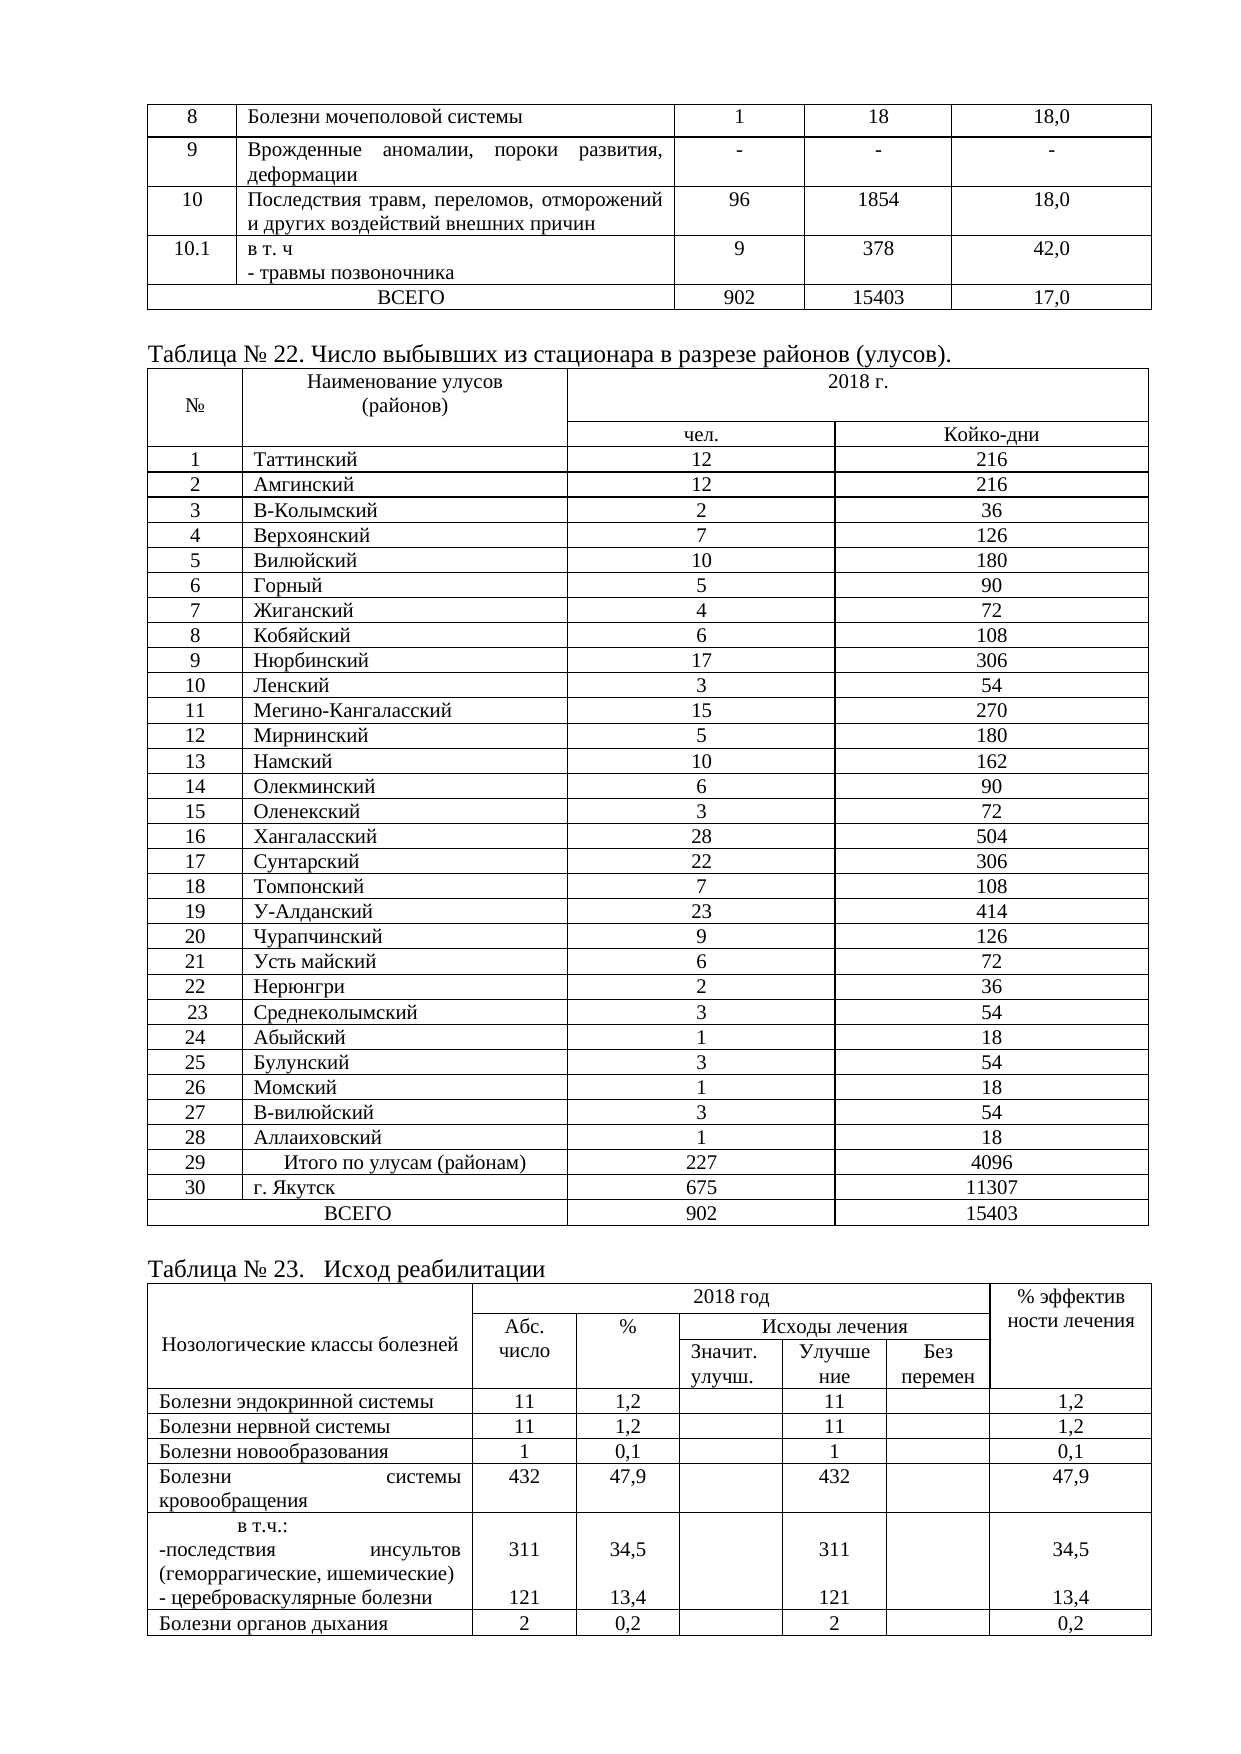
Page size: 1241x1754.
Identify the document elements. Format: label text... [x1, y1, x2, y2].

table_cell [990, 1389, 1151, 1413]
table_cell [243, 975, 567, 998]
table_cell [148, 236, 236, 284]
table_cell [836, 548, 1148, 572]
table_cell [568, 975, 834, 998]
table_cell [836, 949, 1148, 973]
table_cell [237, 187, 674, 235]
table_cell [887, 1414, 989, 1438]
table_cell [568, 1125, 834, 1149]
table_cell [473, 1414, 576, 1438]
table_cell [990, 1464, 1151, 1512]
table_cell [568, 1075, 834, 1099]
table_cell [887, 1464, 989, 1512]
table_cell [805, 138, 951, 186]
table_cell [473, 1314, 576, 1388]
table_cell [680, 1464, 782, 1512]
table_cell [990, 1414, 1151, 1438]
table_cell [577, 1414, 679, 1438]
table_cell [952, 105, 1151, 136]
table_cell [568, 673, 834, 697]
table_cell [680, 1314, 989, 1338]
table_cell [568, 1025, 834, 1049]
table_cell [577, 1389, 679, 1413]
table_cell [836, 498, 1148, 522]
text Таблица № 22. Число выбывших из стационара в разрезе районов (улусов). [148, 339, 1093, 367]
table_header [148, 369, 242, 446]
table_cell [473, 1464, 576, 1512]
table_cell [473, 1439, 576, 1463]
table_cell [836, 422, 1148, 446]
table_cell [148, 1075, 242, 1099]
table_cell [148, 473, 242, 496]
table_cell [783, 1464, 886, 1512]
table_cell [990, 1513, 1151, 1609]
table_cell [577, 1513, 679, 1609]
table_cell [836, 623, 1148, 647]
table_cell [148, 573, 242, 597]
text Таблица № 23. Исход реабилитации [148, 1254, 1093, 1283]
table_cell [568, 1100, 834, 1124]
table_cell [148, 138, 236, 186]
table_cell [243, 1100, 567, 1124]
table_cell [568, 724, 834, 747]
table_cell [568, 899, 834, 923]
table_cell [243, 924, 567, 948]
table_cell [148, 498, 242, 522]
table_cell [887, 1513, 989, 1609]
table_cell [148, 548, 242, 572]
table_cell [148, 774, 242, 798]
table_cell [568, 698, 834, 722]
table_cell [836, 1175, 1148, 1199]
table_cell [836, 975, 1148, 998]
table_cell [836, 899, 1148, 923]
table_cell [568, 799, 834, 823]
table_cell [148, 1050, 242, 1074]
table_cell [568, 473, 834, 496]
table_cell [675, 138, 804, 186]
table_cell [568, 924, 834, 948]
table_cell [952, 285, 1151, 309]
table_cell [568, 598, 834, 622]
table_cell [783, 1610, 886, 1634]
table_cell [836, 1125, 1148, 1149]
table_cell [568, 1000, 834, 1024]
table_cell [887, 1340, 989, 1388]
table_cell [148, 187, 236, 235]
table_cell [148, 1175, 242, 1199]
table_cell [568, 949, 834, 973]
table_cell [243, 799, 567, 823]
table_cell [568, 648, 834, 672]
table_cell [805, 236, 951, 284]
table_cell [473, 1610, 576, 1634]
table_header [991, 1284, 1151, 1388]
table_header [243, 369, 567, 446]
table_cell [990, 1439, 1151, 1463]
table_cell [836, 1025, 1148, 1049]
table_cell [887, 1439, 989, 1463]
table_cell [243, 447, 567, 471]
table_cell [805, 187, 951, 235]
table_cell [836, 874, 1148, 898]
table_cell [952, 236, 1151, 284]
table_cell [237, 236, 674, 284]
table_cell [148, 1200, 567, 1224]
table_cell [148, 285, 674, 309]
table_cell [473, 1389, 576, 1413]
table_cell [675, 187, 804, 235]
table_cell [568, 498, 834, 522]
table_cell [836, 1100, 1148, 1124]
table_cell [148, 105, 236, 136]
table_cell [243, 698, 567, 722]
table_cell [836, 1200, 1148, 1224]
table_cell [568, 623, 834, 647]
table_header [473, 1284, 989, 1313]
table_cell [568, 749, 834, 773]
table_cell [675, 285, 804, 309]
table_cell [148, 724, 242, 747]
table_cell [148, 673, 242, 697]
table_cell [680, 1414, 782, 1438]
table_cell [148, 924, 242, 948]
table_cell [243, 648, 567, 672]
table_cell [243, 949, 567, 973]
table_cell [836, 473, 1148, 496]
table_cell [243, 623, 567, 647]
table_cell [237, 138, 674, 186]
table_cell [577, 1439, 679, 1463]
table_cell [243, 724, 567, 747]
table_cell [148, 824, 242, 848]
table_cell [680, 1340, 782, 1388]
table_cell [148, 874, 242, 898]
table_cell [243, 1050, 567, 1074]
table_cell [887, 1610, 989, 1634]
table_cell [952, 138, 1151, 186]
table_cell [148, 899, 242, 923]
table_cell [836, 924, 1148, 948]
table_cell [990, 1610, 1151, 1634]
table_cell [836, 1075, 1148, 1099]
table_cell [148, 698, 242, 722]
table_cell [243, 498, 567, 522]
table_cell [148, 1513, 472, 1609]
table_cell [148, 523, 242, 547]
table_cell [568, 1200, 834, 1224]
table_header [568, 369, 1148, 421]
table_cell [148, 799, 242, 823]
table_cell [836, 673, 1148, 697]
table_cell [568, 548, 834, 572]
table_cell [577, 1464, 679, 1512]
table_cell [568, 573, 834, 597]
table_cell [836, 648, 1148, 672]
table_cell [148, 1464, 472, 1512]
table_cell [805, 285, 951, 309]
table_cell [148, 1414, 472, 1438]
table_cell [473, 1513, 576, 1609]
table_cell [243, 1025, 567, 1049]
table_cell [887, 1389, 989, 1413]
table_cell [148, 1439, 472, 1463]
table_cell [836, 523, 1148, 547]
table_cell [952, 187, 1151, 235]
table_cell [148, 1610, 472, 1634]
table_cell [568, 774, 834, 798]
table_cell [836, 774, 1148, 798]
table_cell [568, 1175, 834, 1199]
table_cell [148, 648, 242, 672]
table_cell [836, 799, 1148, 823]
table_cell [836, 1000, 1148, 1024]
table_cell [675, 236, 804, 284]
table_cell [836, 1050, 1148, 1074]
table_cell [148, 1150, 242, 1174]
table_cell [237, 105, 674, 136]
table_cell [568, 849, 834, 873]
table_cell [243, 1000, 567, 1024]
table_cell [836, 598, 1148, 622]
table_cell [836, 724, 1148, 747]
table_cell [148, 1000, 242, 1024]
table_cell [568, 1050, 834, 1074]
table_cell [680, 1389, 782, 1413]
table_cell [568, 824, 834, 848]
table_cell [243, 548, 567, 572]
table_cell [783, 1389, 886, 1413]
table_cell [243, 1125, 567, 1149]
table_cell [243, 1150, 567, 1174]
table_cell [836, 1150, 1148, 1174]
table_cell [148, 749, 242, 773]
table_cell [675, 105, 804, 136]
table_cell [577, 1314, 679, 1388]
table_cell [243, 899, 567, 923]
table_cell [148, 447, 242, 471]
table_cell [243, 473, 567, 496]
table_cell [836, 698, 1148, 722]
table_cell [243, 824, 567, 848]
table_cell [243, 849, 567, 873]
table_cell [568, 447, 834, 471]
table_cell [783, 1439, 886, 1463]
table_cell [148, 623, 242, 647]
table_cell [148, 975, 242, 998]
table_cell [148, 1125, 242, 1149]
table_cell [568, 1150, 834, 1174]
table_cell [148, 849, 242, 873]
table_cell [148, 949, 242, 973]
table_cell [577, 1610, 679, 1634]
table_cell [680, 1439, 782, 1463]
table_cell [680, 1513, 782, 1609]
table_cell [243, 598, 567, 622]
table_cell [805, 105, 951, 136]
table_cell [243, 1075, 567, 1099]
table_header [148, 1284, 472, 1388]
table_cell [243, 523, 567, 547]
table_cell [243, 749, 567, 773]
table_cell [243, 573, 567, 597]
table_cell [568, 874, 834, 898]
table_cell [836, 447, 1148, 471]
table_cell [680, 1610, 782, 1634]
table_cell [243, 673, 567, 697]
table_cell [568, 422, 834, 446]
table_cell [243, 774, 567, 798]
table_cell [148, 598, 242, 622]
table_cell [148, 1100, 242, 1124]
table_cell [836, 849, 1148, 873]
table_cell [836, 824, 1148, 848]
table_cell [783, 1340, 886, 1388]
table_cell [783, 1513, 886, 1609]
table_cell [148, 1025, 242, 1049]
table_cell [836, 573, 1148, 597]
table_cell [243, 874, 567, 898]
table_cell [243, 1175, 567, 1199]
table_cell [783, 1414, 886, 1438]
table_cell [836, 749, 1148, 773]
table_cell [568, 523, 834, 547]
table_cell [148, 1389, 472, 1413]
